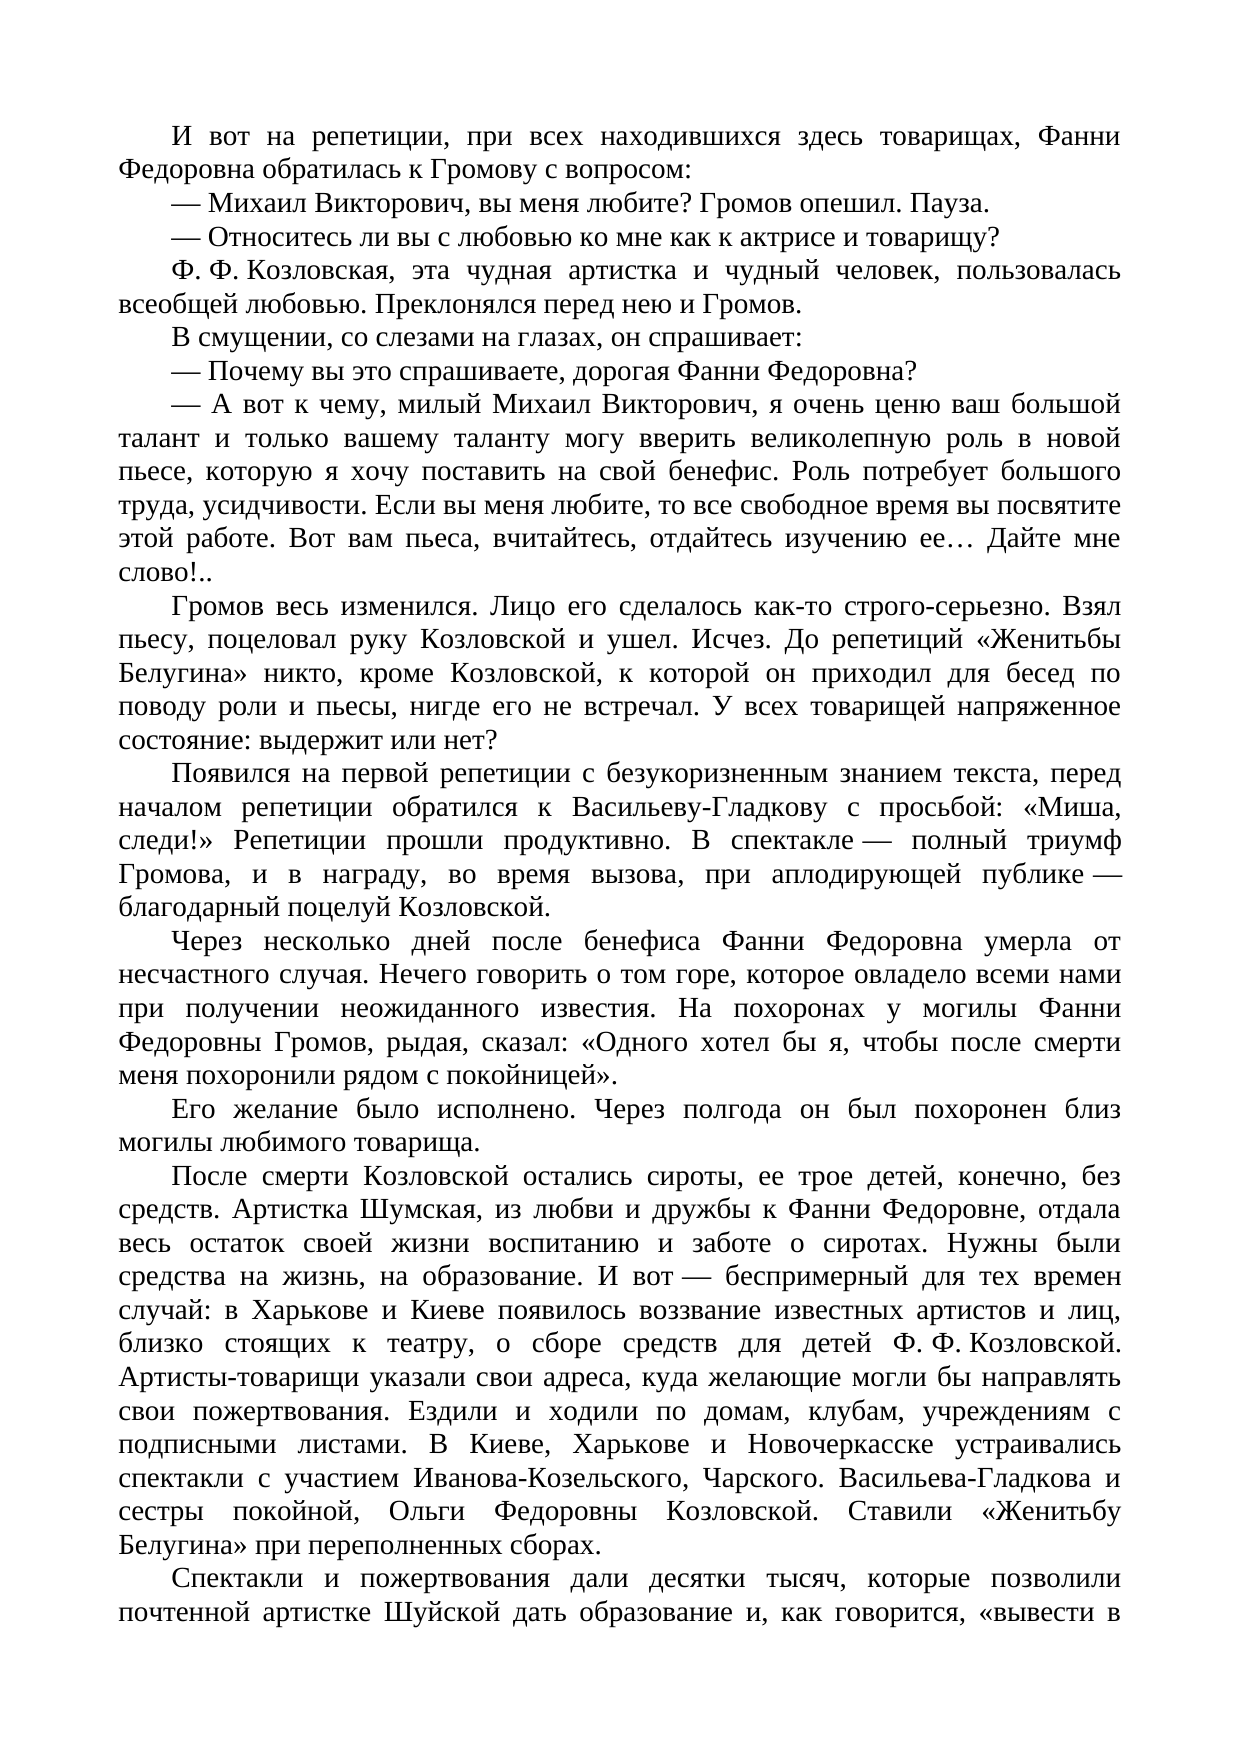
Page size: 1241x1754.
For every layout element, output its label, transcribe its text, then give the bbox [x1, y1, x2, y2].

text И вот на репетиции, при всех находившихся здесь товарищах, Фанни Федоровна обратилась к Громову с вопросом: [118, 118, 1122, 185]
text Через несколько дней после бенефиса Фанни Федоровна умерла от несчастного случая. Нечего говорить о том горе, которое овладело всеми нами при получении неожиданного известия. На похоронах у могилы Фанни Федоровны Громов, рыдая, сказал: «Одного хотел бы я, чтобы после смерти меня похоронили рядом с покойницей». [118, 923, 1122, 1091]
text В смущении, со слезами на глазах, он спрашивает: [118, 319, 1122, 353]
text — Относитесь ли вы с любовью ко мне как к актрисе и товарищу? [118, 219, 1122, 252]
text — А вот к чему, милый Михаил Викторович, я очень ценю ваш большой талант и только вашему таланту могу вверить великолепную роль в новой пьесе, которую я хочу поставить на свой бенефис. Роль потребует большого труда, усидчивости. Если вы меня любите, то все свободное время вы посвятите этой работе. Вот вам пьеса, вчитайтесь, отдайтесь изучению ее… Дайте мне слово!.. [118, 386, 1122, 588]
text — Михаил Викторович, вы меня любите? Громов опешил. Пауза. [118, 185, 1122, 219]
text Появился на первой репетиции с безукоризненным знанием текста, перед началом репетиции обратился к {137} Васильеву-Гладкову с просьбой: «Миша, следи!» Репетиции прошли продуктивно. В спектакле — полный триумф Громова, и в награду, во время вызова, при аплодирующей публике — благодарный поцелуй Козловской. [118, 755, 1122, 923]
text После смерти Козловской остались сироты, ее трое детей, конечно, без средств. Артистка Шумская, из любви и дружбы к Фанни Федоровне, отдала весь остаток своей жизни воспитанию и заботе о сиротах. Нужны были средства на жизнь, на образование. И вот — беспримерный для тех времен случай: в Харькове и Киеве появилось воззвание известных артистов и лиц, близко стоящих к театру, о сборе средств для детей Ф. Ф. Козловской. Артисты-товарищи указали свои адреса, куда желающие могли бы направлять свои пожертвования. Ездили и ходили по домам, клубам, учреждениям с подписными листами. В Киеве, Харькове и Новочеркасске устраивались спектакли с участием Иванова-Козельского, Чарского. Васильева-Гладкова и сестры покойной, Ольги Федоровны Козловской. Ставили «Женитьбу Белугина» при переполненных сборах. [118, 1158, 1122, 1560]
text Громов весь изменился. Лицо его сделалось как-то строго-серьезно. Взял пьесу, поцеловал руку Козловской и ушел. Исчез. До репетиций «Женитьбы Белугина» никто, кроме Козловской, к которой он приходил для бесед по поводу роли и пьесы, нигде его не встречал. У всех товарищей напряженное состояние: выдержит или нет? [118, 588, 1122, 755]
text — Почему вы это спрашиваете, дорогая Фанни Федоровна? [118, 353, 1122, 386]
text Ф. Ф. Козловская, эта чудная артистка и чудный человек, пользовалась всеобщей любовью. Преклонялся перед нею и Громов. [118, 252, 1122, 319]
text Его желание было исполнено. Через полгода он был похоронен близ могилы любимого товарища. [118, 1091, 1122, 1158]
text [118, 1560, 1122, 1627]
